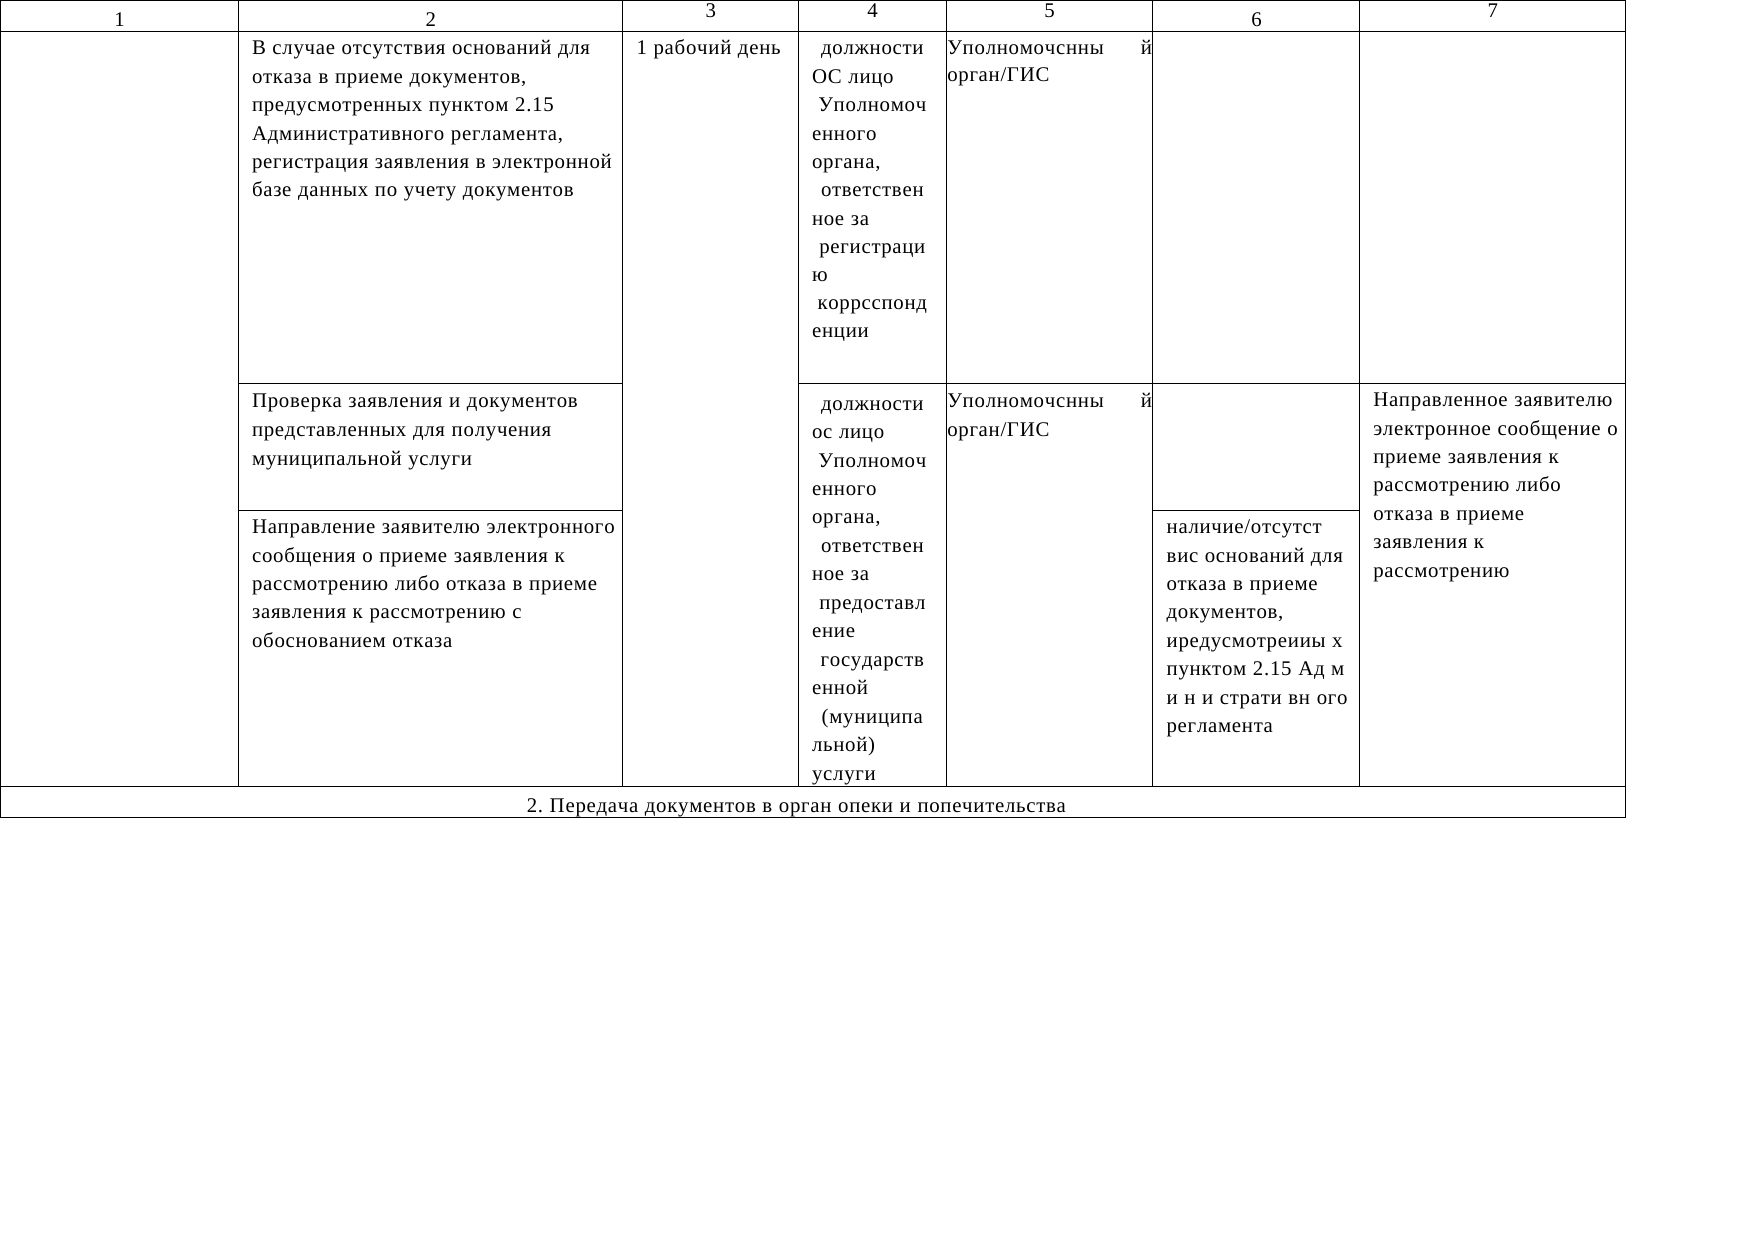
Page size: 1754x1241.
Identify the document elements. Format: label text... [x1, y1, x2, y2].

table_cell 1 рабочий день [623, 32, 798, 786]
table_cell [1, 32, 238, 786]
table_header 7 [1360, 1, 1625, 31]
table_cell [1360, 32, 1625, 383]
table_header 5 [947, 1, 1152, 31]
table_header 6 [1153, 1, 1359, 31]
table_header 2 [239, 1, 622, 31]
table_header 3 [623, 1, 798, 31]
table_cell 2. Передача документов в орган опеки и попечительства [1, 787, 1625, 817]
table_cell Направление заявителю электронного сообщения о приеме заявления к рассмотрению либо отказа в приеме заявления к рассмотрению с обоснованием отказа [239, 511, 622, 786]
table_header 1 [1, 1, 238, 31]
table_header 4 [799, 1, 946, 31]
table_cell Проверка заявления и документов представленных для получения муниципальной услуги [239, 384, 622, 510]
table_cell Уполномочснны й орган/ГИС [947, 32, 1152, 383]
table_cell В случае отсутствия оснований для отказа в приеме документов, предусмотренных пунктом 2.15 Административного регламента, регистрация заявления в электронной базе данных по учету документов [239, 32, 622, 383]
table_cell Направленное заявителю электронное сообщение о приеме заявления к рассмотрению либо отказа в приеме заявления к рассмотрению [1360, 384, 1625, 786]
table_cell должности ОС лицо Уполномоч енного органа, ответствен ное за регистраци ю коррсспонд енции [799, 32, 946, 383]
table_cell должности ос лицо Уполномоч енного органа, ответствен ное за предоставл ение государств енной (муниципа льной) услуги [799, 384, 946, 786]
table_cell наличие/отсутст вис оснований для отказа в приеме документов, иредусмотреииы х пунктом 2.15 Ад м и н и страти вн ого регламента [1153, 511, 1359, 786]
table_cell [1153, 384, 1359, 510]
table_cell Уполномочснны й орган/ГИС [947, 384, 1152, 786]
table_cell [1153, 32, 1359, 383]
